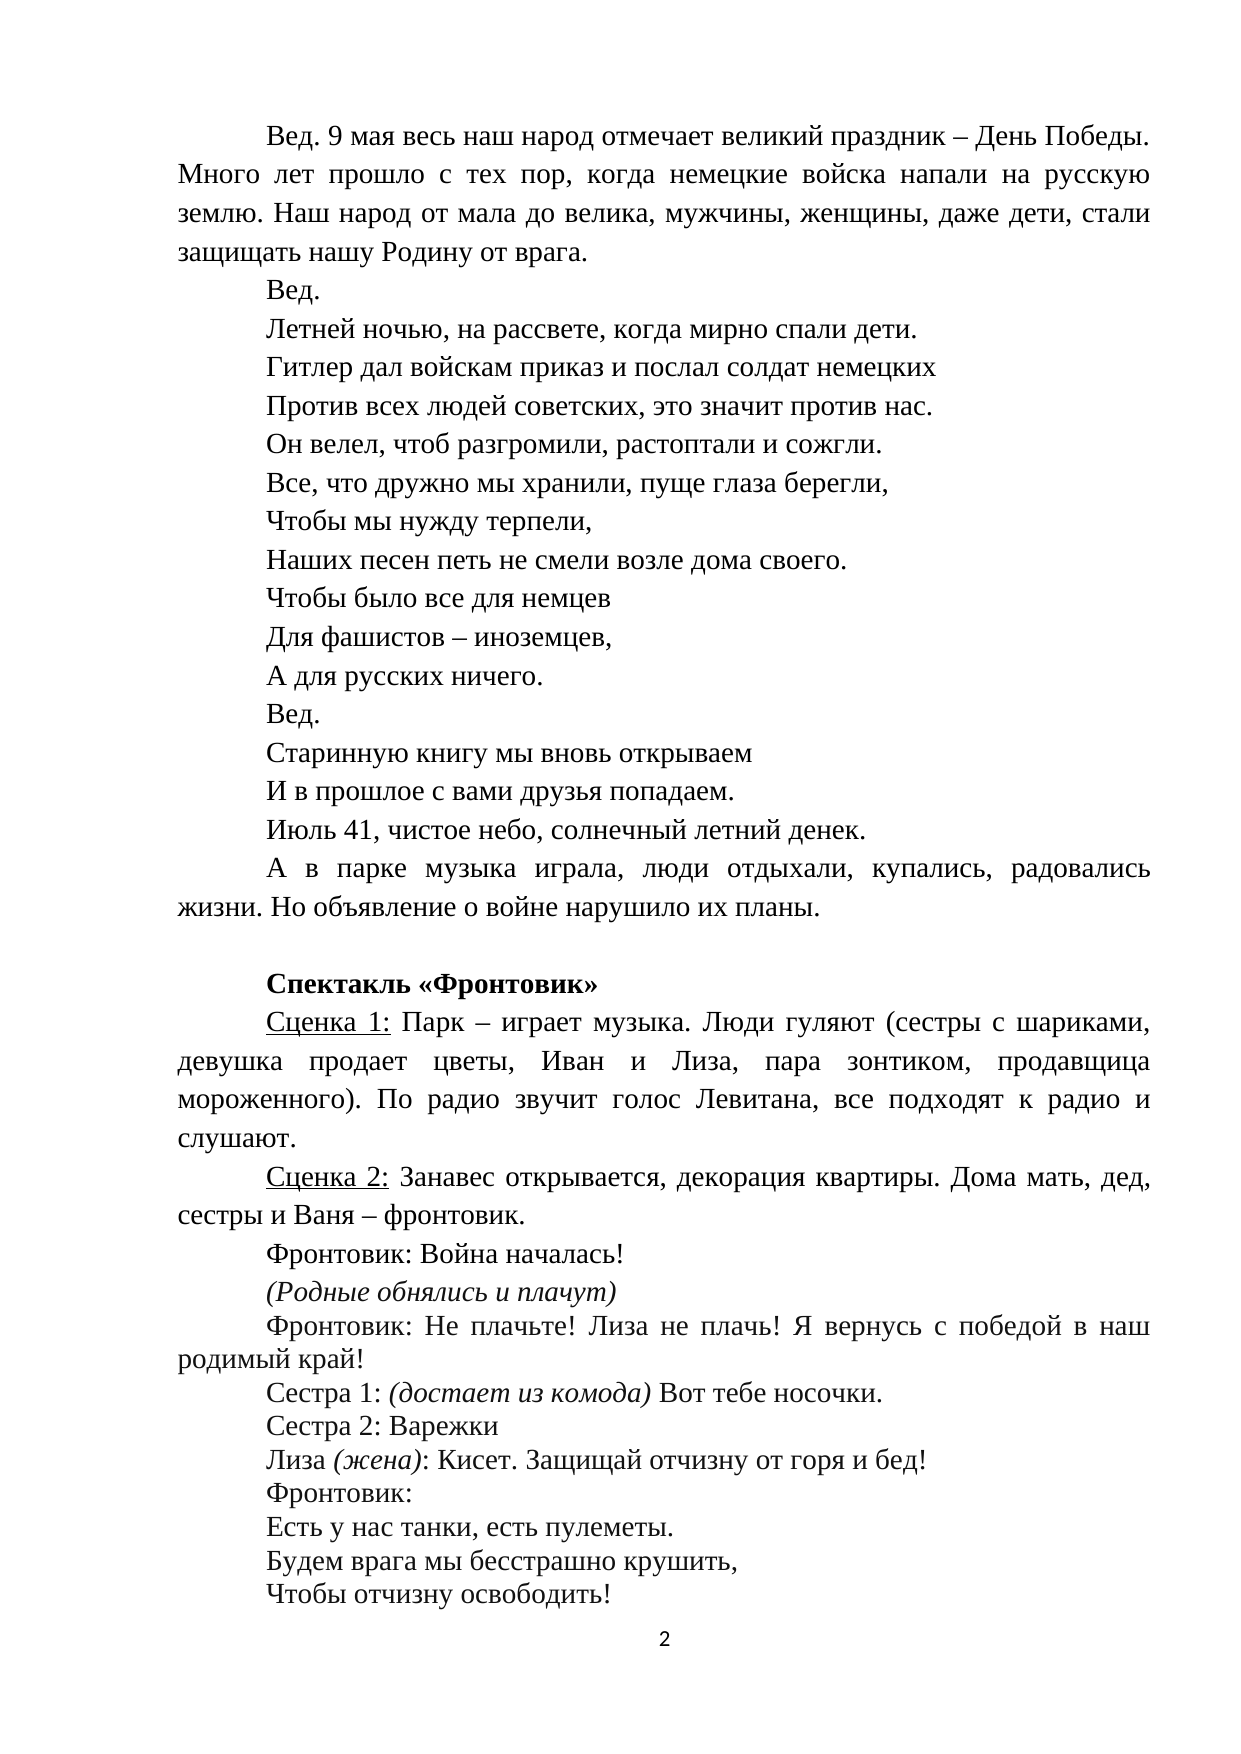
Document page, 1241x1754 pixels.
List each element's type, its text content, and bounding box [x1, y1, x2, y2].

text Чтобы было все для немцев [177, 581, 1152, 614]
text Сестра 1: (достает из комода) Вот тебе носочки. [177, 1375, 1152, 1408]
text Вед. 9 мая весь наш народ отмечает великий праздник – День Победы. Много лет прошло с тех пор, когда немецкие войска напали на русскую землю. Наш народ от мала до велика, мужчины, женщины, даже дети, стали защищать нашу Родину от врага. [177, 118, 1152, 267]
text Спектакль «Фронтовик» [177, 966, 1152, 999]
text И в прошлое с вами друзья попадаем. [177, 773, 1152, 807]
text Сценка 1: Парк – играет музыка. Люди гуляют (сестры с шариками, девушка продает цветы, Иван и Лиза, пара зонтиком, продавщица мороженного). По радио звучит голос Левитана, все подходят к радио и слушают. [177, 1004, 1152, 1154]
text Фронтовик: Война началась! [177, 1236, 1152, 1269]
text А в парке музыка играла, люди отдыхали, купались, радовались жизни. Но объявление о войне нарушило их планы. [177, 850, 1152, 922]
text Вед. [177, 272, 1152, 306]
text Есть у нас танки, есть пулеметы. [177, 1509, 1152, 1543]
text (Родные обнялись и плачут) [177, 1274, 1152, 1308]
text Против всех людей советских, это значит против нас. [177, 388, 1152, 421]
text Все, что дружно мы хранили, пуще глаза берегли, [177, 465, 1152, 498]
text Наших песен петь не смели возле дома своего. [177, 542, 1152, 576]
text Лиза (жена): Кисет. Защищай отчизну от горя и бед! [177, 1442, 1152, 1476]
text Чтобы отчизну освободить! [177, 1576, 1152, 1610]
text Старинную книгу мы вновь открываем [177, 735, 1152, 768]
text Гитлер дал войскам приказ и послал солдат немецких [177, 349, 1152, 383]
text Вед. [177, 696, 1152, 730]
text Июль 41, чистое небо, солнечный летний денек. [177, 812, 1152, 845]
text Сестра 2: Варежки [177, 1408, 1152, 1442]
text Чтобы мы нужду терпели, [177, 503, 1152, 537]
text Сценка 2: Занавес открывается, декорация квартиры. Дома мать, дед, сестры и Ваня – фронтовик. [177, 1159, 1152, 1231]
text Он велел, чтоб разгромили, растоптали и сожгли. [177, 426, 1152, 460]
text Летней ночью, на рассвете, когда мирно спали дети. [177, 311, 1152, 344]
text Фронтовик: Не плачьте! Лиза не плачь! Я вернусь с победой в наш родимый край! [177, 1308, 1152, 1375]
text Для фашистов – иноземцев, [177, 619, 1152, 653]
text Фронтовик: [177, 1476, 1152, 1509]
text Будем врага мы бесстрашно крушить, [177, 1543, 1152, 1576]
text А для русских ничего. [177, 658, 1152, 691]
